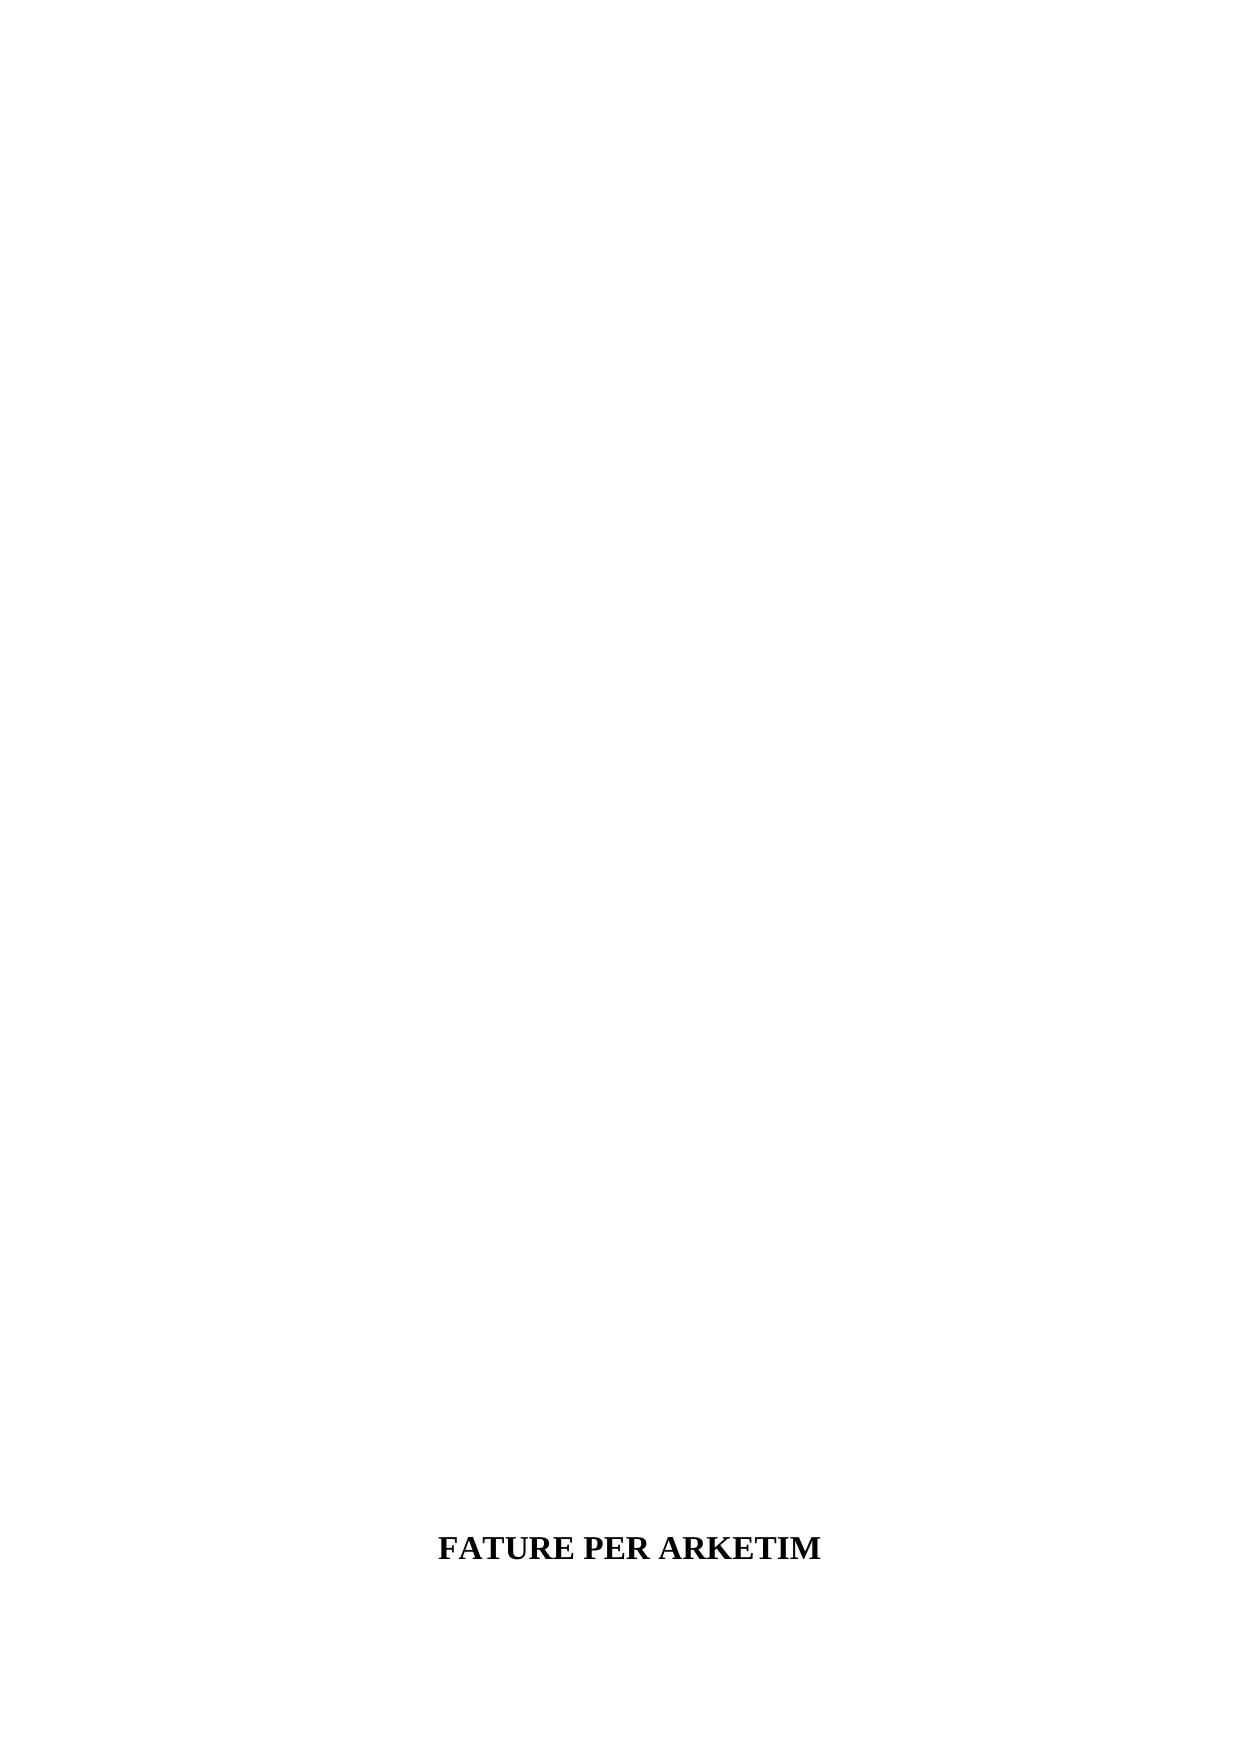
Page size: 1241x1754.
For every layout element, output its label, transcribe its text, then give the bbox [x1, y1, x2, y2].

text FATURE PER ARKETIM [94, 1528, 1165, 1567]
